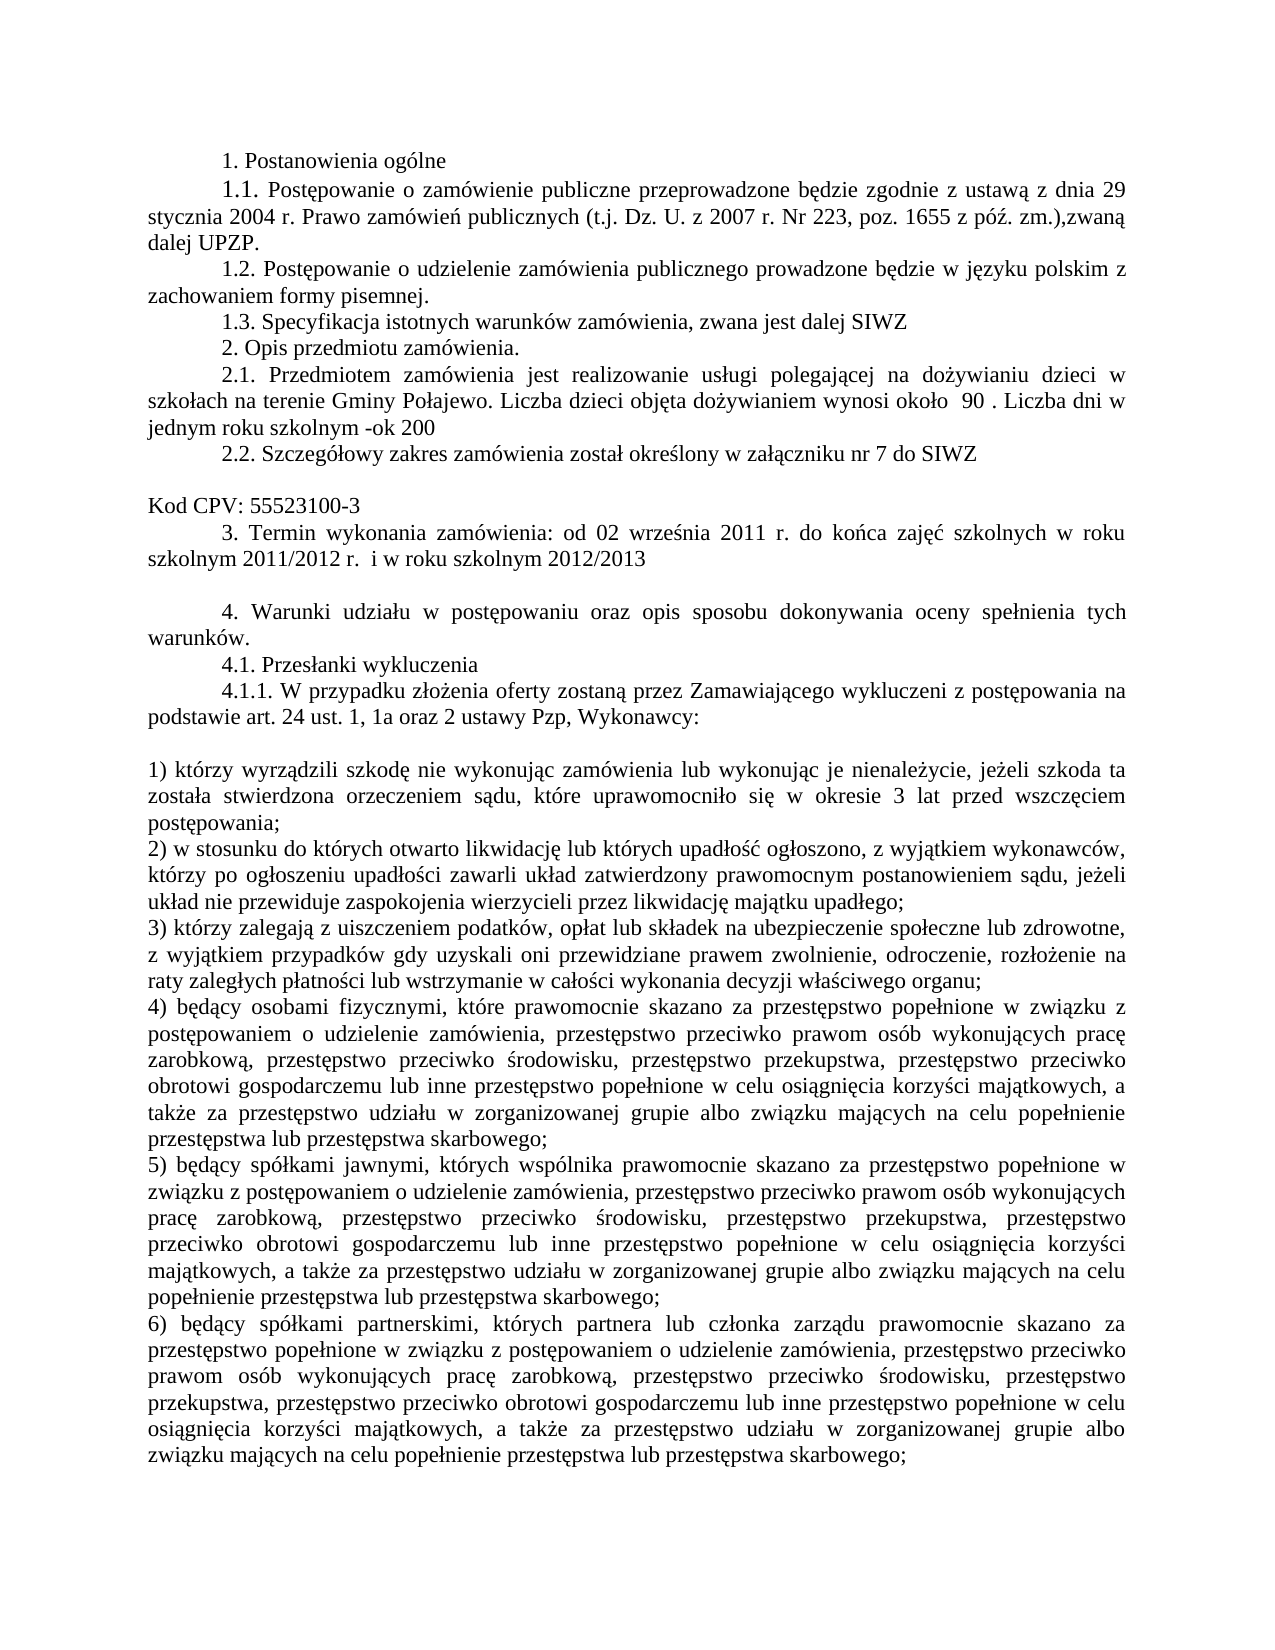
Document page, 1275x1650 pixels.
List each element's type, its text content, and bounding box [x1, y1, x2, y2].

text 4) będący osobami fizycznymi, które prawomocnie skazano za przestępstwo popełnione w związku z postępowaniem o udzielenie zamówienia, przestępstwo przeciwko prawom osób wykonujących pracę zarobkową, przestępstwo przeciwko środowisku, przestępstwo przekupstwa, przestępstwo przeciwko obrotowi gospodarczemu lub inne przestępstwo popełnione w celu osiągnięcia korzyści majątkowych, a także za przestępstwo udziału w zorganizowanej grupie albo związku mających na celu popełnienie przestępstwa lub przestępstwa skarbowego; [148, 993, 1127, 1151]
list 1. Postanowienia ogólne [148, 148, 1127, 174]
text 6) będący spółkami partnerskimi, których partnera lub członka zarządu prawomocnie skazano za przestępstwo popełnione w związku z postępowaniem o udzielenie zamówienia, przestępstwo przeciwko prawom osób wykonujących pracę zarobkową, przestępstwo przeciwko środowisku, przestępstwo przekupstwa, przestępstwo przeciwko obrotowi gospodarczemu lub inne przestępstwo popełnione w celu osiągnięcia korzyści majątkowych, a także za przestępstwo udziału w zorganizowanej grupie albo związku mających na celu popełnienie przestępstwa lub przestępstwa skarbowego; [148, 1309, 1127, 1468]
text 3) którzy zalegają z uiszczeniem podatków, opłat lub składek na ubezpieczenie społeczne lub zdrowotne, z wyjątkiem przypadków gdy uzyskali oni przewidziane prawem zwolnienie, odroczenie, rozłożenie na raty zaległych płatności lub wstrzymanie w całości wykonania decyzji właściwego organu; [148, 914, 1127, 993]
text 5) będący spółkami jawnymi, których wspólnika prawomocnie skazano za przestępstwo popełnione w związku z postępowaniem o udzielenie zamówienia, przestępstwo przeciwko prawom osób wykonujących pracę zarobkową, przestępstwo przeciwko środowisku, przestępstwo przekupstwa, przestępstwo przeciwko obrotowi gospodarczemu lub inne przestępstwo popełnione w celu osiągnięcia korzyści majątkowych, a także za przestępstwo udziału w zorganizowanej grupie albo związku mających na celu popełnienie przestępstwa lub przestępstwa skarbowego; [148, 1151, 1127, 1309]
list 1.1. Postępowanie o zamówienie publiczne przeprowadzone będzie zgodnie z ustawą z dnia 29 stycznia 2004 r. Prawo zamówień publicznych (t.j. Dz. U. z 2007 r. Nr 223, poz. 1655 z póź. zm.),zwaną dalej UPZP. [148, 174, 1127, 255]
list 1.2. Postępowanie o udzielenie zamówienia publicznego prowadzone będzie w języku polskim z zachowaniem formy pisemnej. [148, 255, 1127, 308]
list 4. Warunki udziału w postępowaniu oraz opis sposobu dokonywania oceny spełnienia tych warunków. [148, 598, 1127, 651]
text 1) którzy wyrządzili szkodę nie wykonując zamówienia lub wykonując je nienależycie, jeżeli szkoda ta została stwierdzona orzeczeniem sądu, które uprawomocniło się w okresie 3 lat przed wszczęciem postępowania; [148, 756, 1127, 835]
text 2) w stosunku do których otwarto likwidację lub których upadłość ogłoszono, z wyjątkiem wykonawców, którzy po ogłoszeniu upadłości zawarli układ zatwierdzony prawomocnym postanowieniem sądu, jeżeli układ nie przewiduje zaspokojenia wierzycieli przez likwidację majątku upadłego; [148, 835, 1127, 914]
text Kod CPV: 55523100-3 [148, 493, 1127, 519]
list 4.1. Przesłanki wykluczenia [148, 651, 1127, 677]
list 2.1. Przedmiotem zamówienia jest realizowanie usługi polegającej na dożywianiu dzieci w szkołach na terenie Gminy Połajewo. Liczba dzieci objęta dożywianiem wynosi około 90 . Liczba dni w jednym roku szkolnym -ok 200 [148, 361, 1127, 440]
list 2.2. Szczegółowy zakres zamówienia został określony w załączniku nr 7 do SIWZ [148, 440, 1127, 466]
list 3. Termin wykonania zamówienia: od 02 września 2011 r. do końca zajęć szkolnych w roku szkolnym 2011/2012 r. i w roku szkolnym 2012/2013 [148, 519, 1127, 572]
list 1.3. Specyfikacja istotnych warunków zamówienia, zwana jest dalej SIWZ [148, 308, 1127, 334]
list 4.1.1. W przypadku złożenia oferty zostaną przez Zamawiającego wykluczeni z postępowania na podstawie art. 24 ust. 1, 1a oraz 2 ustawy Pzp, Wykonawcy: [148, 677, 1127, 730]
list 2. Opis przedmiotu zamówienia. [148, 334, 1127, 361]
